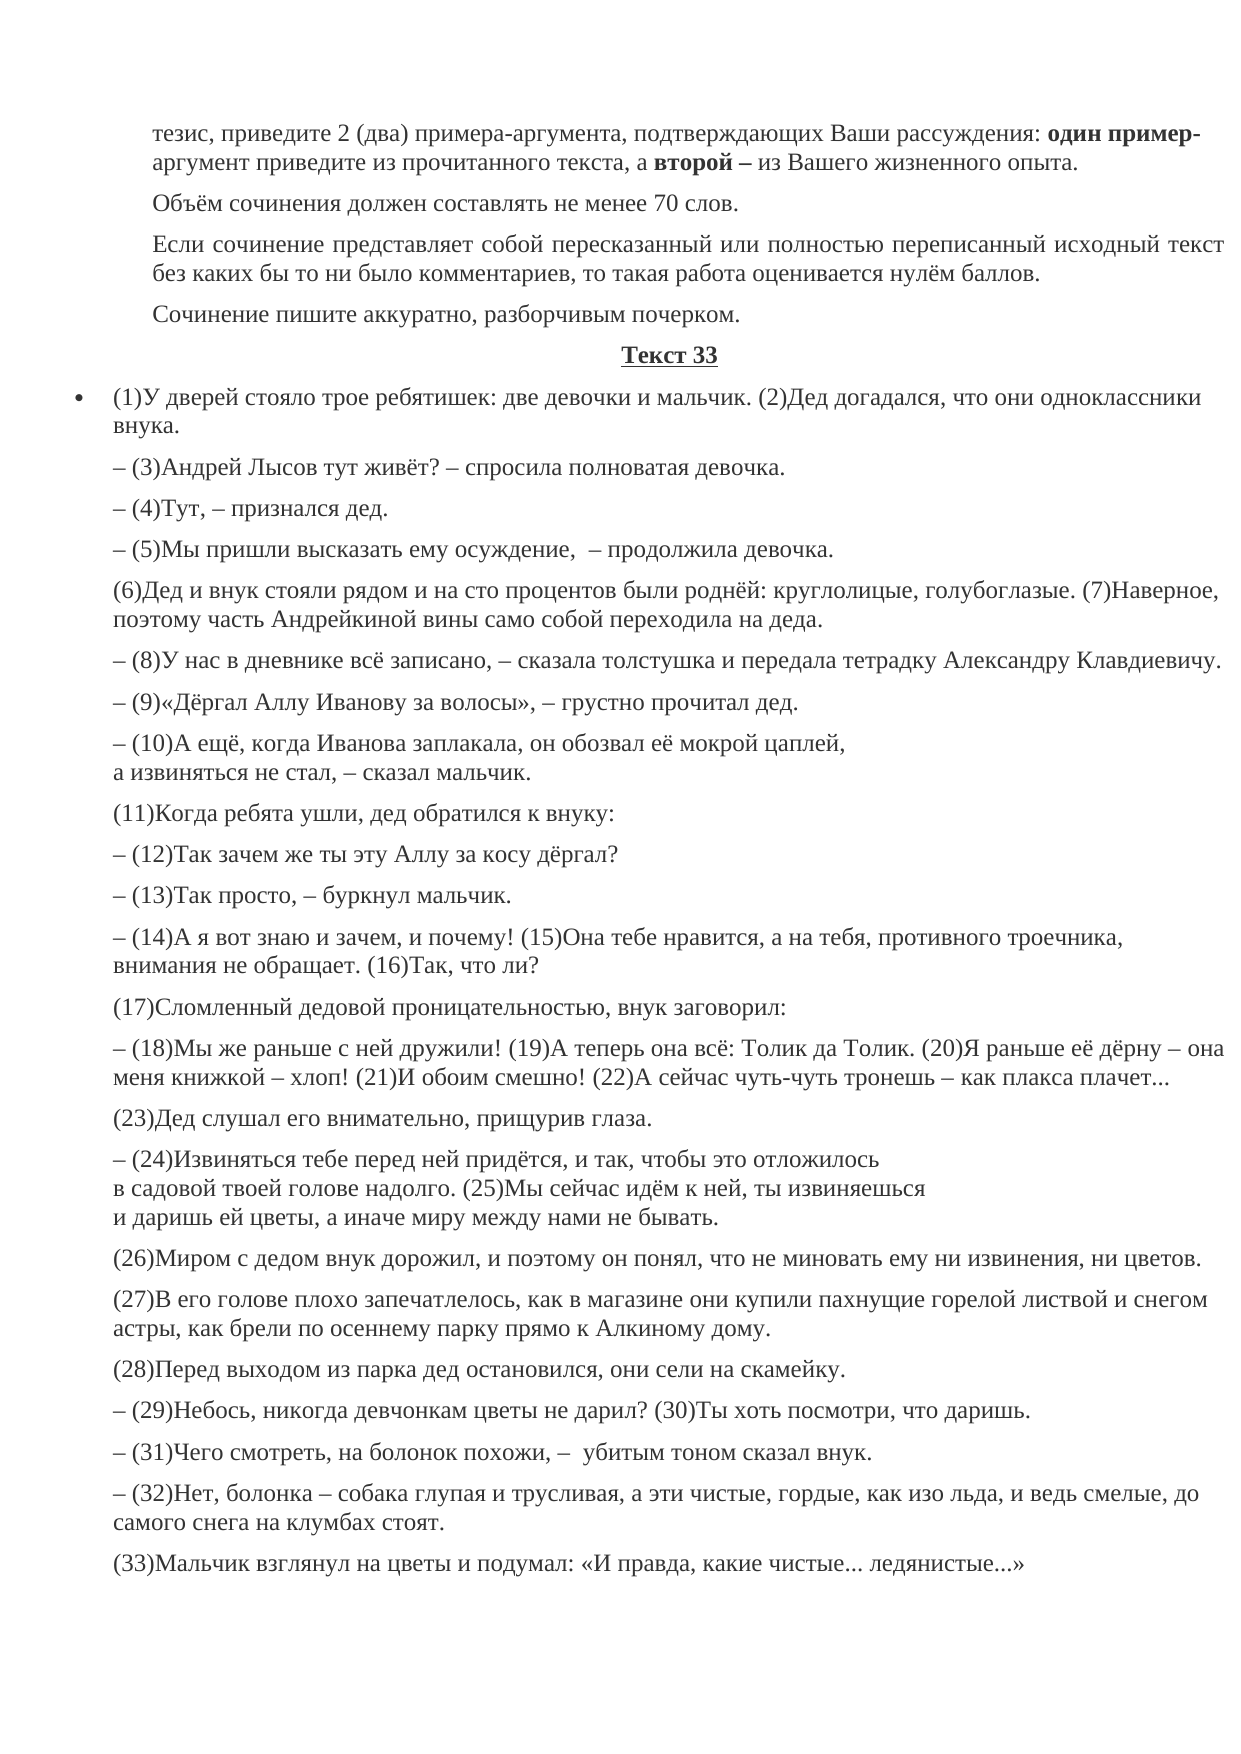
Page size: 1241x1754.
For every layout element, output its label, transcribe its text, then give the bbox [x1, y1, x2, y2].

text – (29)Небось, никогда девчонкам цветы не дарил? (30)Ты хоть посмотри, что даришь. [113, 1396, 1226, 1424]
text – (18)Мы же раньше с ней дружили! (19)А теперь она всё: Толик да Толик. (20)Я раньше её дёрну – она меня книжкой – хлоп! (21)И обоим смешно! (22)А сейчас чуть-чуть тронешь – как плакса плачет... [113, 1033, 1226, 1091]
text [152, 118, 1226, 176]
text – (14)А я вот знаю и зачем, и почему! (15)Она тебе нравится, а на тебя, противного троечника, внимания не обращает. (16)Так, что ли? [113, 922, 1226, 979]
text – (31)Чего смотреть, на болонок похожи, – убитым тоном сказал внук. [113, 1437, 1226, 1466]
text – (5)Мы пришли высказать ему осуждение, – продолжила девочка. [113, 534, 1226, 563]
text – (32)Нет, болонка – собака глупая и трусливая, а эти чистые, гордые, как изо льда, и ведь смелые, до самого снега на клумбах стоят. [113, 1478, 1226, 1536]
text (33)Мальчик взглянул на цветы и подумал: «И правда, какие чистые... ледянистые...» [113, 1548, 1226, 1577]
text – (3)Андрей Лысов тут живёт? – спросила полноватая девочка. [113, 452, 1226, 481]
text (6)Дед и внук стояли рядом и на сто процентов были роднёй: круглолицые, голубоглазые. (7)Наверное, поэтому часть Андрейкиной вины само собой переходила на деда. [113, 576, 1226, 633]
text (26)Миром с дедом внук дорожил, и поэтому он понял, что не миновать ему ни извинения, ни цветов. [113, 1243, 1226, 1272]
text (27)В его голове плохо запечатлелось, как в магазине они купили пахнущие горелой листвой и снегом астры, как брели по осеннему парку прямо к Алкиному дому. [113, 1284, 1226, 1342]
text – (4)Тут, – признался дед. [113, 493, 1226, 522]
text – (13)Так просто, – буркнул мальчик. [113, 881, 1226, 909]
text – (8)У нас в дневнике всё записано, – сказала толстушка и передала тетрадку Александру Клавдиевичу. [113, 646, 1226, 674]
list (1)У дверей стояло трое ребятишек: две девочки и мальчик. (2)Дед догадался, что они одноклассники внука. [75, 382, 1226, 439]
text – (9)«Дёргал Аллу Иванову за волосы», – грустно прочитал дед. [113, 687, 1226, 716]
text (28)Перед выходом из парка дед остановился, они сели на скамейку. [113, 1354, 1226, 1383]
text Текст 33 [113, 341, 1226, 369]
text – (12)Так зачем же ты эту Аллу за косу дёргал? [113, 839, 1226, 868]
text – (24)Извиняться тебе перед ней придётся, и так, чтобы это отложилось в садовой твоей голове надолго. (25)Мы сейчас идём к ней, ты извиняешься и даришь ей цветы, а иначе миру между нами не бывать. [113, 1144, 1226, 1231]
text – (10)А ещё, когда Иванова заплакала, он обозвал её мокрой цаплей, а извиняться не стал, – сказал мальчик. [113, 728, 1226, 786]
text (17)Сломленный дедовой проницательностью, внук заговорил: [113, 992, 1226, 1021]
text (23)Дед слушал его внимательно, прищурив глаза. [113, 1103, 1226, 1132]
text Объём сочинения должен составлять не менее 70 слов. [152, 188, 1226, 217]
text Сочинение пишите аккуратно, разборчивым почерком. [152, 299, 1226, 328]
text (11)Когда ребята ушли, дед обратился к внуку: [113, 798, 1226, 827]
